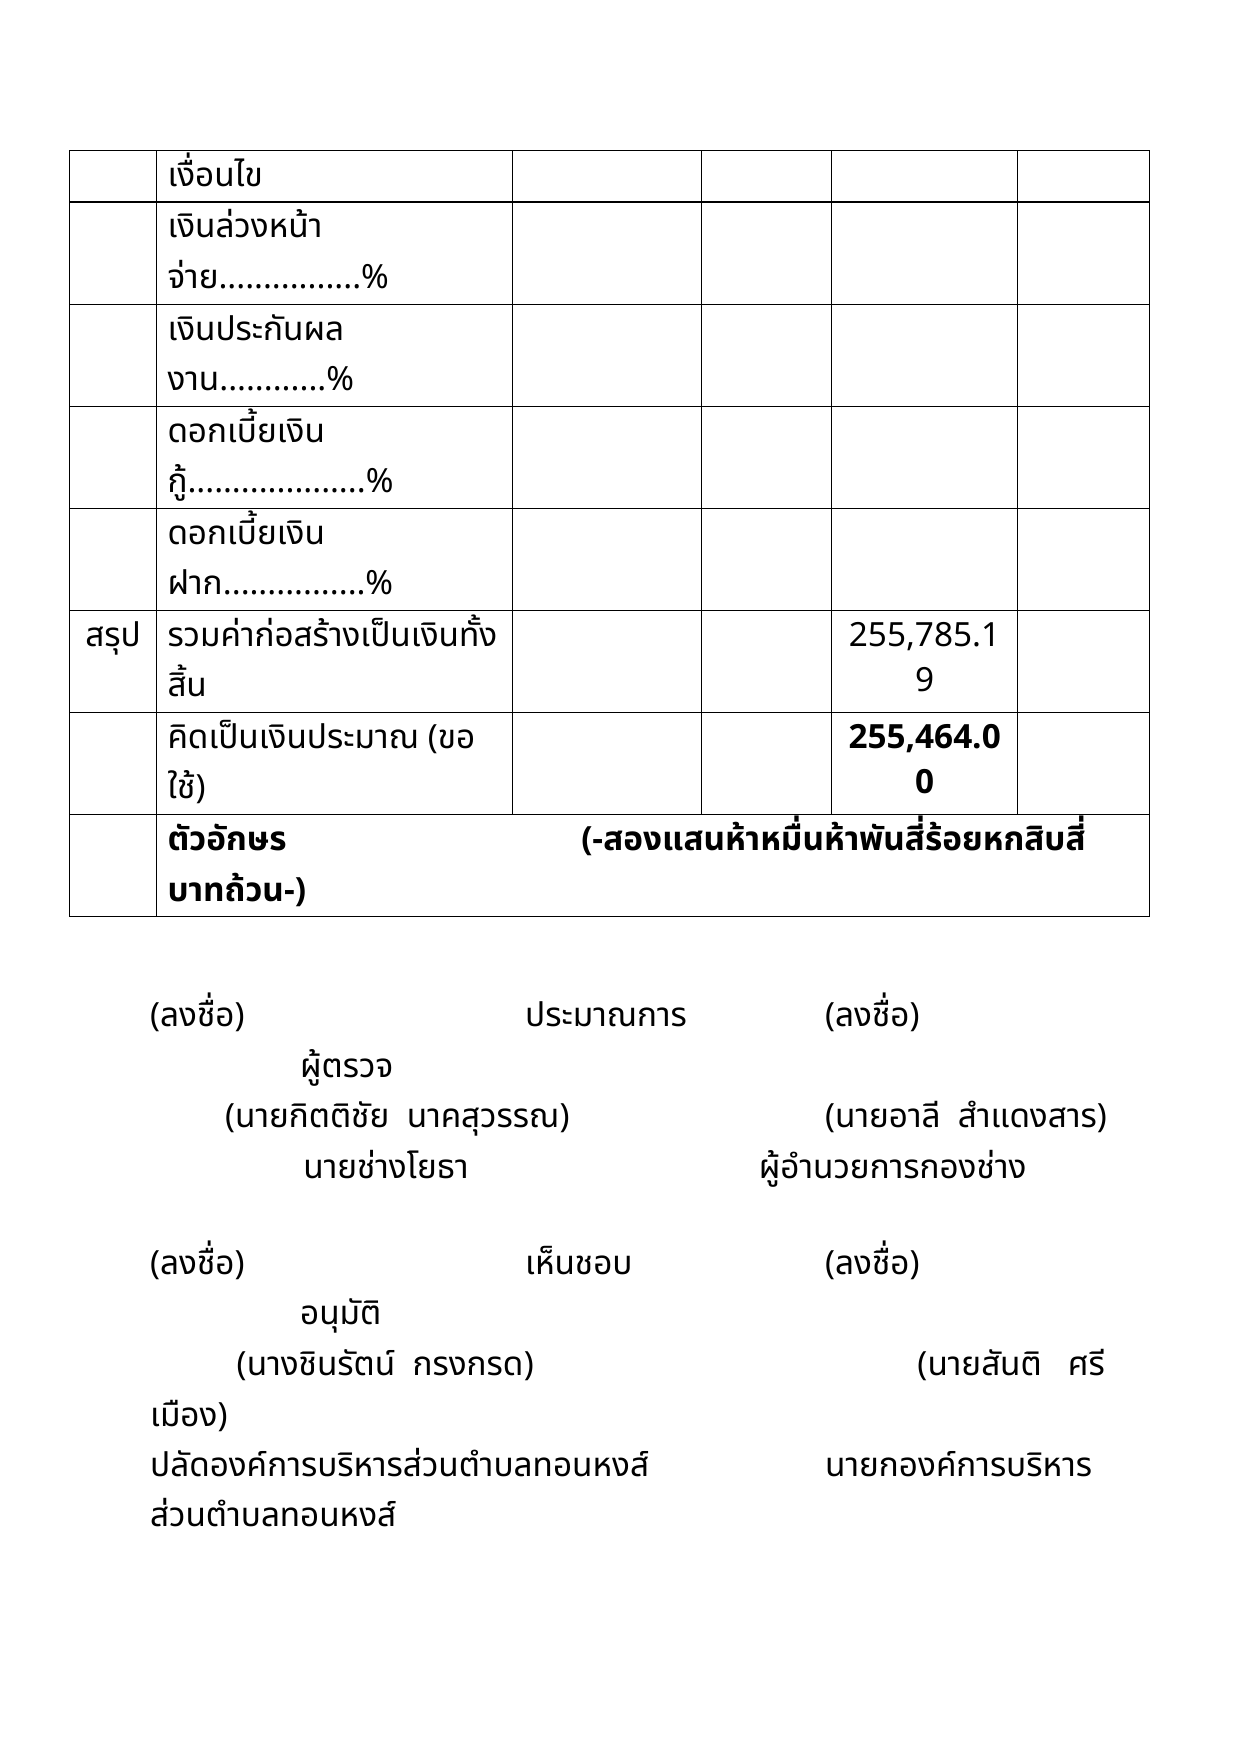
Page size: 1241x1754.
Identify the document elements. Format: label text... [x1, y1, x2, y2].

table_cell [1018, 305, 1149, 406]
text (นายกิตติชัย นาคสุวรรณ) (นายอาลี สำแดงสาร) [150, 1092, 1107, 1143]
table_cell [70, 815, 156, 916]
text ปลัดองค์การบริหารส่วนตำบลทอนหงส์ นายกองค์การบริหารส่วนตำบลทอนหงส์ [150, 1441, 1107, 1542]
table_cell [70, 151, 156, 201]
table_cell เงินประกันผลงาน............% [157, 305, 512, 406]
table_cell 255,464.00 [832, 713, 1017, 814]
text (ลงชื่อ) ประมาณการ (ลงชื่อ) ผู้ตรวจ [150, 991, 1107, 1092]
table_cell [513, 203, 701, 303]
table_cell [1018, 407, 1149, 508]
table_cell ดอกเบี้ยเงินฝาก................% [157, 509, 512, 610]
table_cell [702, 305, 831, 406]
table_cell [702, 611, 831, 712]
table_cell [1018, 203, 1149, 303]
table_cell ดอกเบี้ยเงินกู้....................% [157, 407, 512, 508]
table_cell คิดเป็นเงินประมาณ (ขอใช้) [157, 713, 512, 814]
text (นางชินรัตน์ กรงกรด) (นายสันติ ศรีเมือง) [150, 1340, 1107, 1441]
table_cell [70, 305, 156, 406]
table_cell [832, 407, 1017, 508]
table_cell [1018, 713, 1149, 814]
text นายช่างโยธา ผู้อำนวยการกองช่าง [150, 1143, 1107, 1193]
table_cell 255,785.19 [832, 611, 1017, 712]
table_cell [513, 509, 701, 610]
table_cell [513, 407, 701, 508]
table_cell เงื่อนไข [157, 151, 512, 201]
table_cell [1018, 509, 1149, 610]
table_cell [513, 713, 701, 814]
table_cell [1018, 151, 1149, 201]
table_cell [513, 305, 701, 406]
table_cell เงินล่วงหน้าจ่าย................% [157, 203, 512, 303]
text (ลงชื่อ) เห็นชอบ (ลงชื่อ) อนุมัติ [150, 1238, 1107, 1340]
table_cell [513, 611, 701, 712]
table_cell [70, 509, 156, 610]
table_cell [1018, 611, 1149, 712]
table_cell รวมค่าก่อสร้างเป็นเงินทั้งสิ้น [157, 611, 512, 712]
table_cell สรุป [70, 611, 156, 712]
table_cell [832, 509, 1017, 610]
table_cell [70, 203, 156, 303]
table_cell [702, 407, 831, 508]
table_cell [702, 151, 831, 201]
table_cell [70, 713, 156, 814]
table_cell ตัวอักษร (-สองแสนห้าหมื่นห้าพันสี่ร้อยหกสิบสี่บาทถ้วน-) [157, 815, 1149, 916]
table_cell [702, 203, 831, 303]
table_cell [513, 151, 701, 201]
table_cell [832, 305, 1017, 406]
table_cell [702, 509, 831, 610]
table_cell [832, 151, 1017, 201]
table_cell [832, 203, 1017, 303]
table_cell [702, 713, 831, 814]
table_cell [70, 407, 156, 508]
